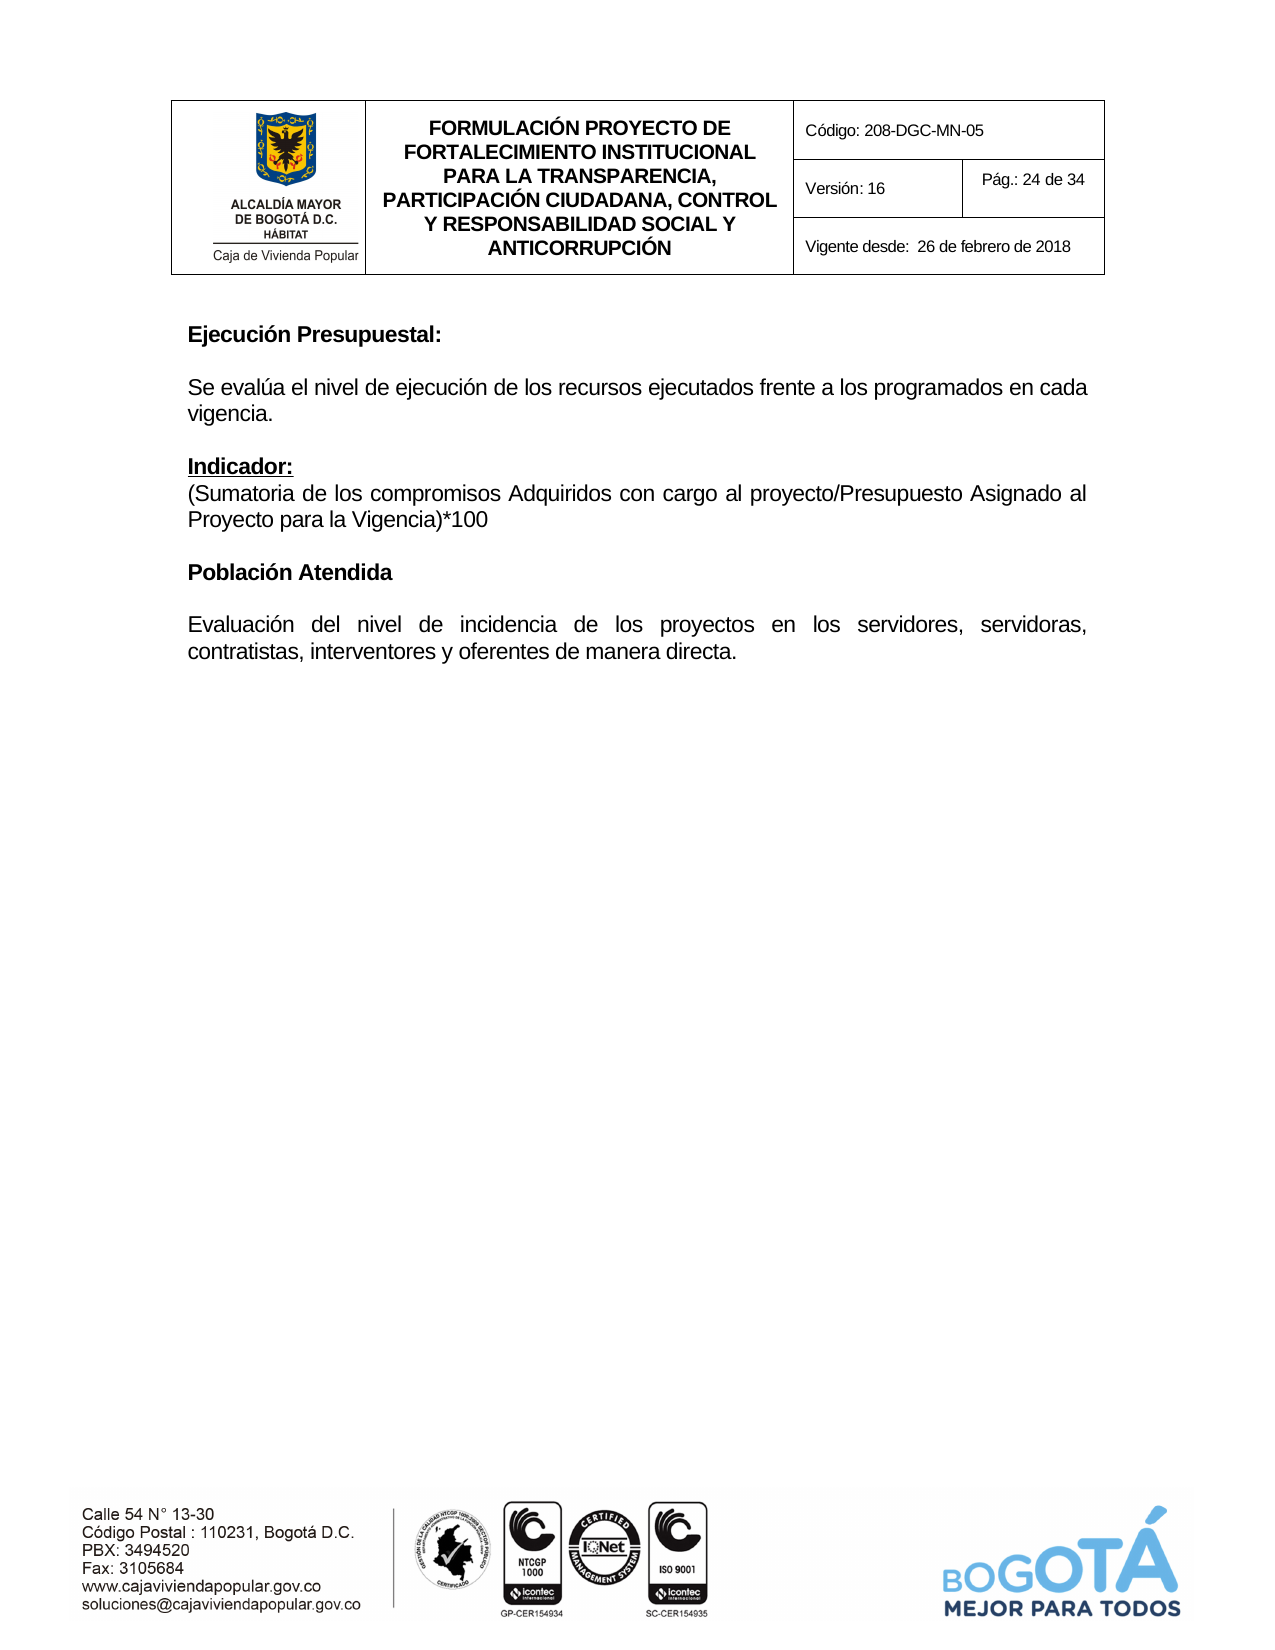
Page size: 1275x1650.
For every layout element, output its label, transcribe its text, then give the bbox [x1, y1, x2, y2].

text Indicador: [187, 453, 1088, 479]
picture [69, 1487, 1195, 1621]
picture [213, 112, 359, 263]
text Evaluación del nivel de incidencia de los proyectos en los servidores, servidoras, contratistas, interventores y oferentes de manera directa. [187, 611, 1088, 664]
text (Sumatoria de los compromisos Adquiridos con cargo al proyecto/Presupuesto Asignado al Proyecto para la Vigencia)*100 [187, 479, 1088, 532]
text Ejecución Presupuestal: [187, 321, 1088, 348]
text Población Atendida [187, 558, 1088, 585]
text Se evalúa el nivel de ejecución de los recursos ejecutados frente a los programados en cada vigencia. [187, 374, 1088, 427]
